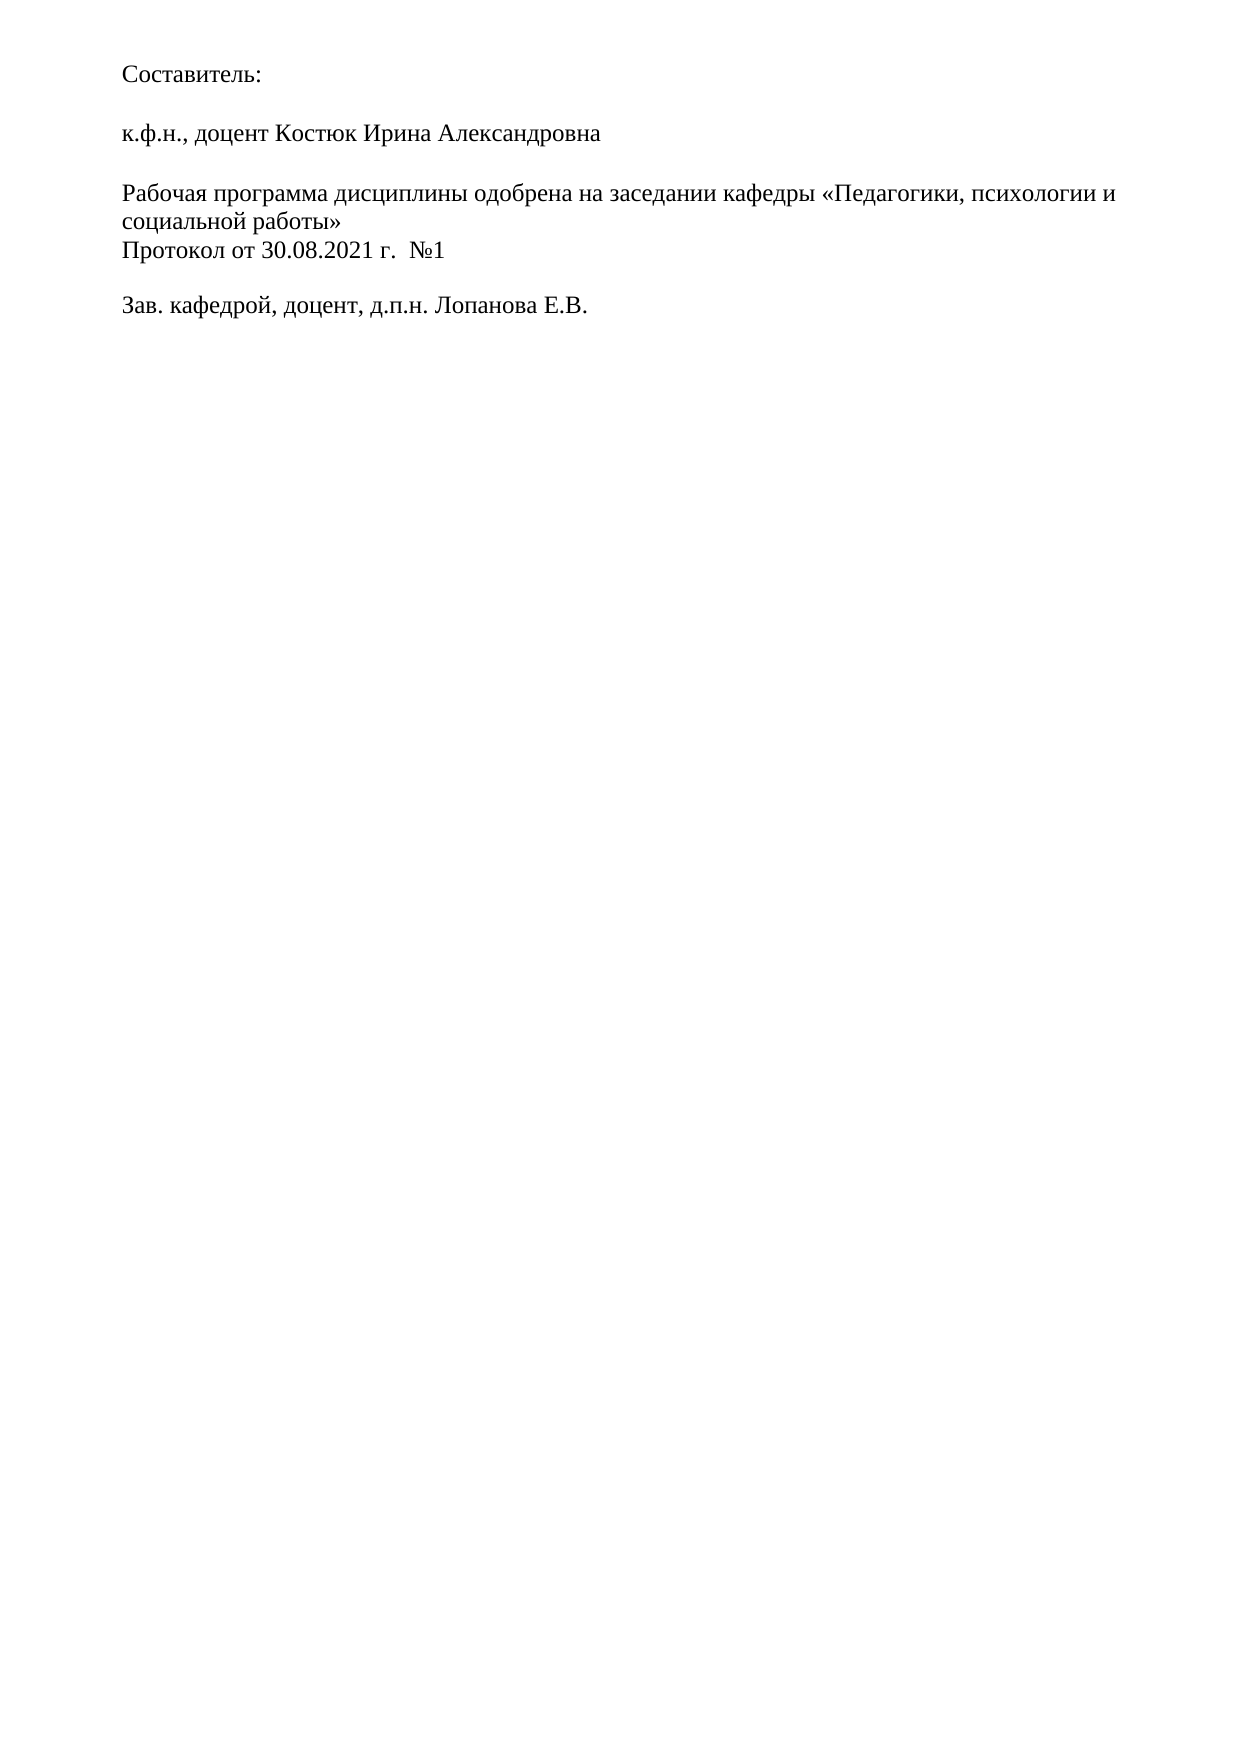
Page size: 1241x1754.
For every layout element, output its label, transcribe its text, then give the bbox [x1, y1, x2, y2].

table_header Составитель: к.ф.н., доцент Костюк Ирина Александровна Рабочая программа дисциплины одобрена на заседании кафедры «Педагогики, психологии и социальной работы» Протокол от 30.08.2021 г. №1 [118, 59, 1188, 291]
table_cell Зав. кафедрой, доцент, д.п.н. Лопанова Е.В. [118, 291, 1188, 319]
